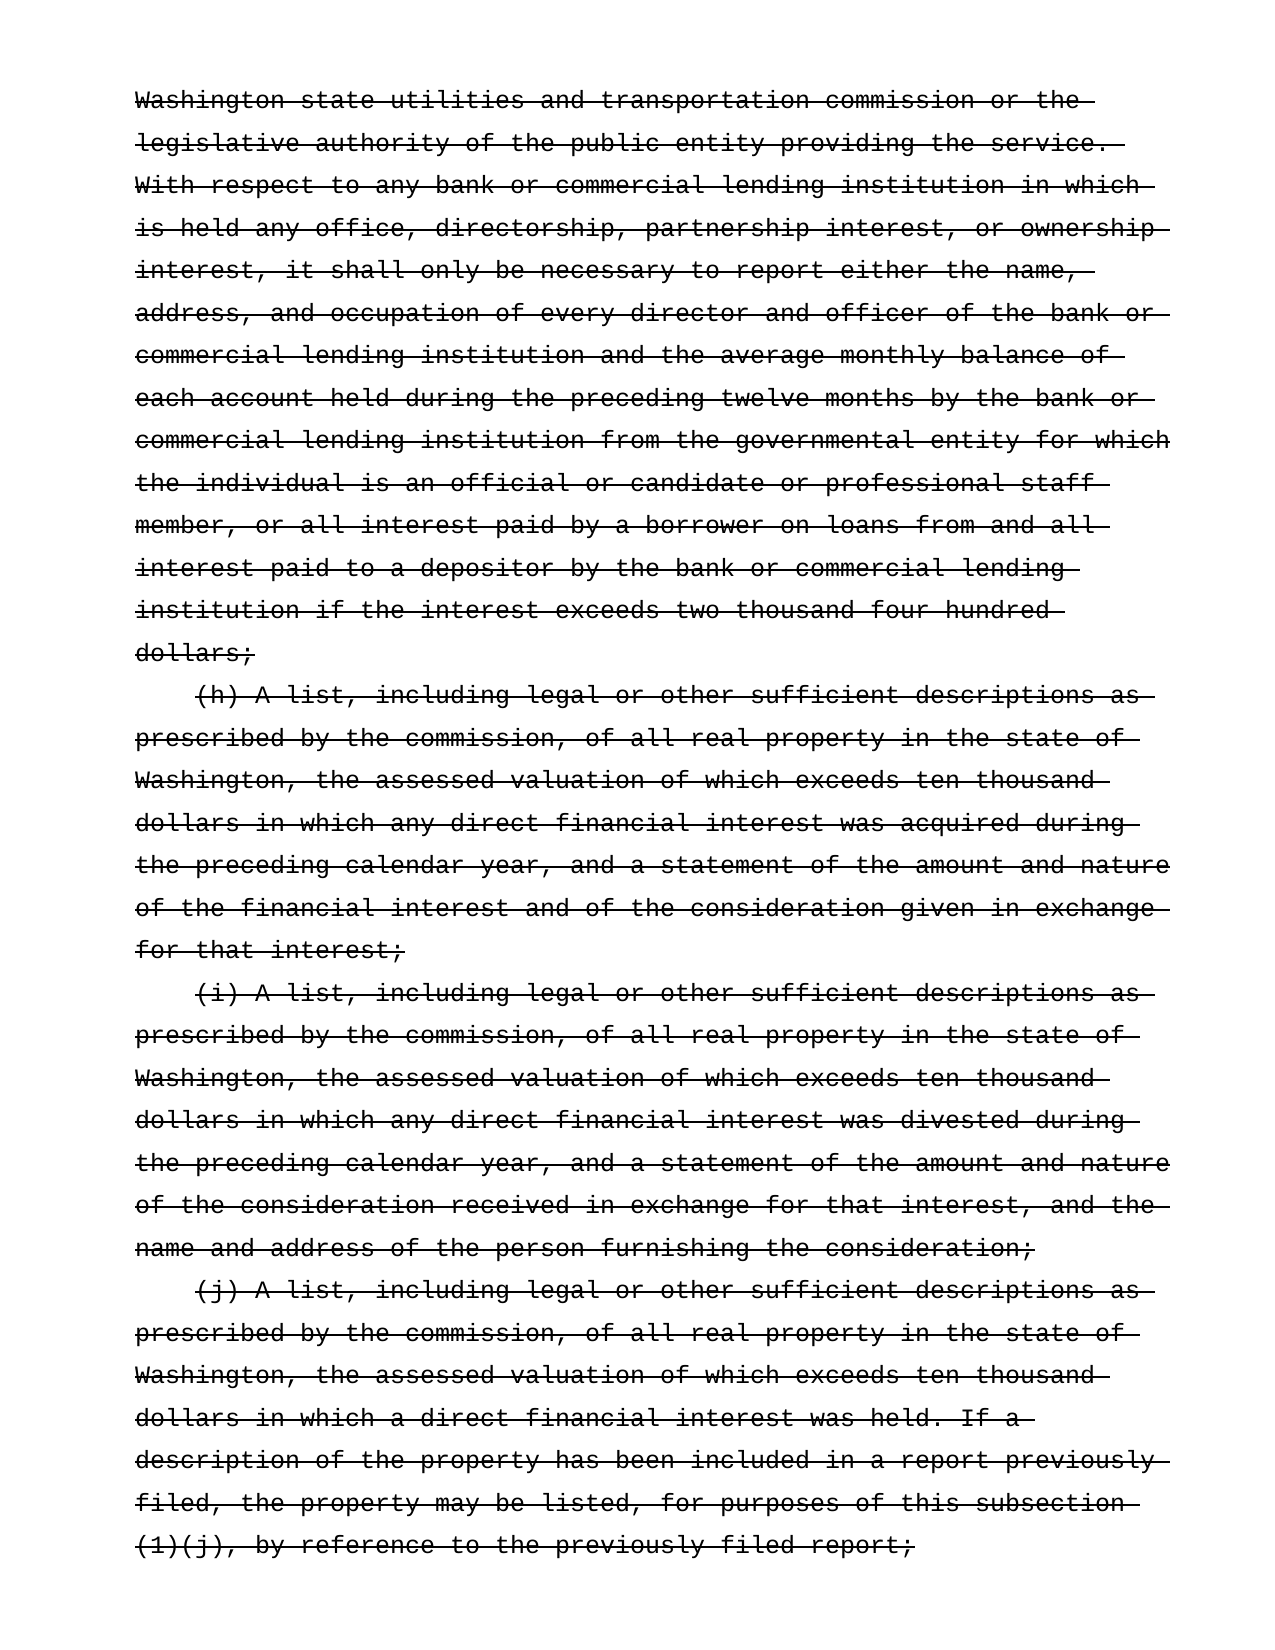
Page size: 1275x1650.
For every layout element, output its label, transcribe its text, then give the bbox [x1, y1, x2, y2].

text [135, 75, 1170, 229]
text (i) A list, including legal or other sufficient descriptions as prescribed by the commission, of all real property in the state of Washington, the assessed valuation of which exceeds ten thousand dollars in which any direct financial interest was divested during the preceding calendar year, and a statement of the amount and nature of the consideration received in exchange for that interest, and the name and address of the person furnishing the consideration; [135, 967, 1170, 1164]
text (i) A list, including legal or other sufficient descriptions as prescribed by the commission, of all real property in the state of Washington, the assessed valuation of which exceeds ten thousand dollars in which any direct financial interest was divested during the preceding calendar year, and a statement of the amount and nature of the consideration received in exchange for that interest, and the name and address of the person furnishing the consideration; [135, 1166, 1170, 1206]
text (i) A list, including legal or other sufficient descriptions as prescribed by the commission, of all real property in the state of Washington, the assessed valuation of which exceeds ten thousand dollars in which any direct financial interest was divested during the preceding calendar year, and a statement of the amount and nature of the consideration received in exchange for that interest, and the name and address of the person furnishing the consideration; [135, 1208, 1170, 1265]
text (h) A list, including legal or other sufficient descriptions as prescribed by the commission, of all real property in the state of Washington, the assessed valuation of which exceeds ten thousand dollars in which any direct financial interest was acquired during the preceding calendar year, and a statement of the amount and nature of the financial interest and of the consideration given in exchange for that interest; [135, 670, 1170, 866]
text (h) A list, including legal or other sufficient descriptions as prescribed by the commission, of all real property in the state of Washington, the assessed valuation of which exceeds ten thousand dollars in which any direct financial interest was acquired during the preceding calendar year, and a statement of the amount and nature of the financial interest and of the consideration given in exchange for that interest; [135, 868, 1170, 909]
text (j) A list, including legal or other sufficient descriptions as prescribed by the commission, of all real property in the state of Washington, the assessed valuation of which exceeds ten thousand dollars in which a direct financial interest was held. If a description of the property has been included in a report previously filed, the property may be listed, for purposes of this subsection (1)(j), by reference to the previously filed report; [135, 1463, 1170, 1562]
text (j) A list, including legal or other sufficient descriptions as prescribed by the commission, of all real property in the state of Washington, the assessed valuation of which exceeds ten thousand dollars in which a direct financial interest was held. If a description of the property has been included in a report previously filed, the property may be listed, for purposes of this subsection (1)(j), by reference to the previously filed report; [135, 1265, 1170, 1461]
text (h) A list, including legal or other sufficient descriptions as prescribed by the commission, of all real property in the state of Washington, the assessed valuation of which exceeds ten thousand dollars in which any direct financial interest was acquired during the preceding calendar year, and a statement of the amount and nature of the financial interest and of the consideration given in exchange for that interest; [135, 911, 1170, 967]
